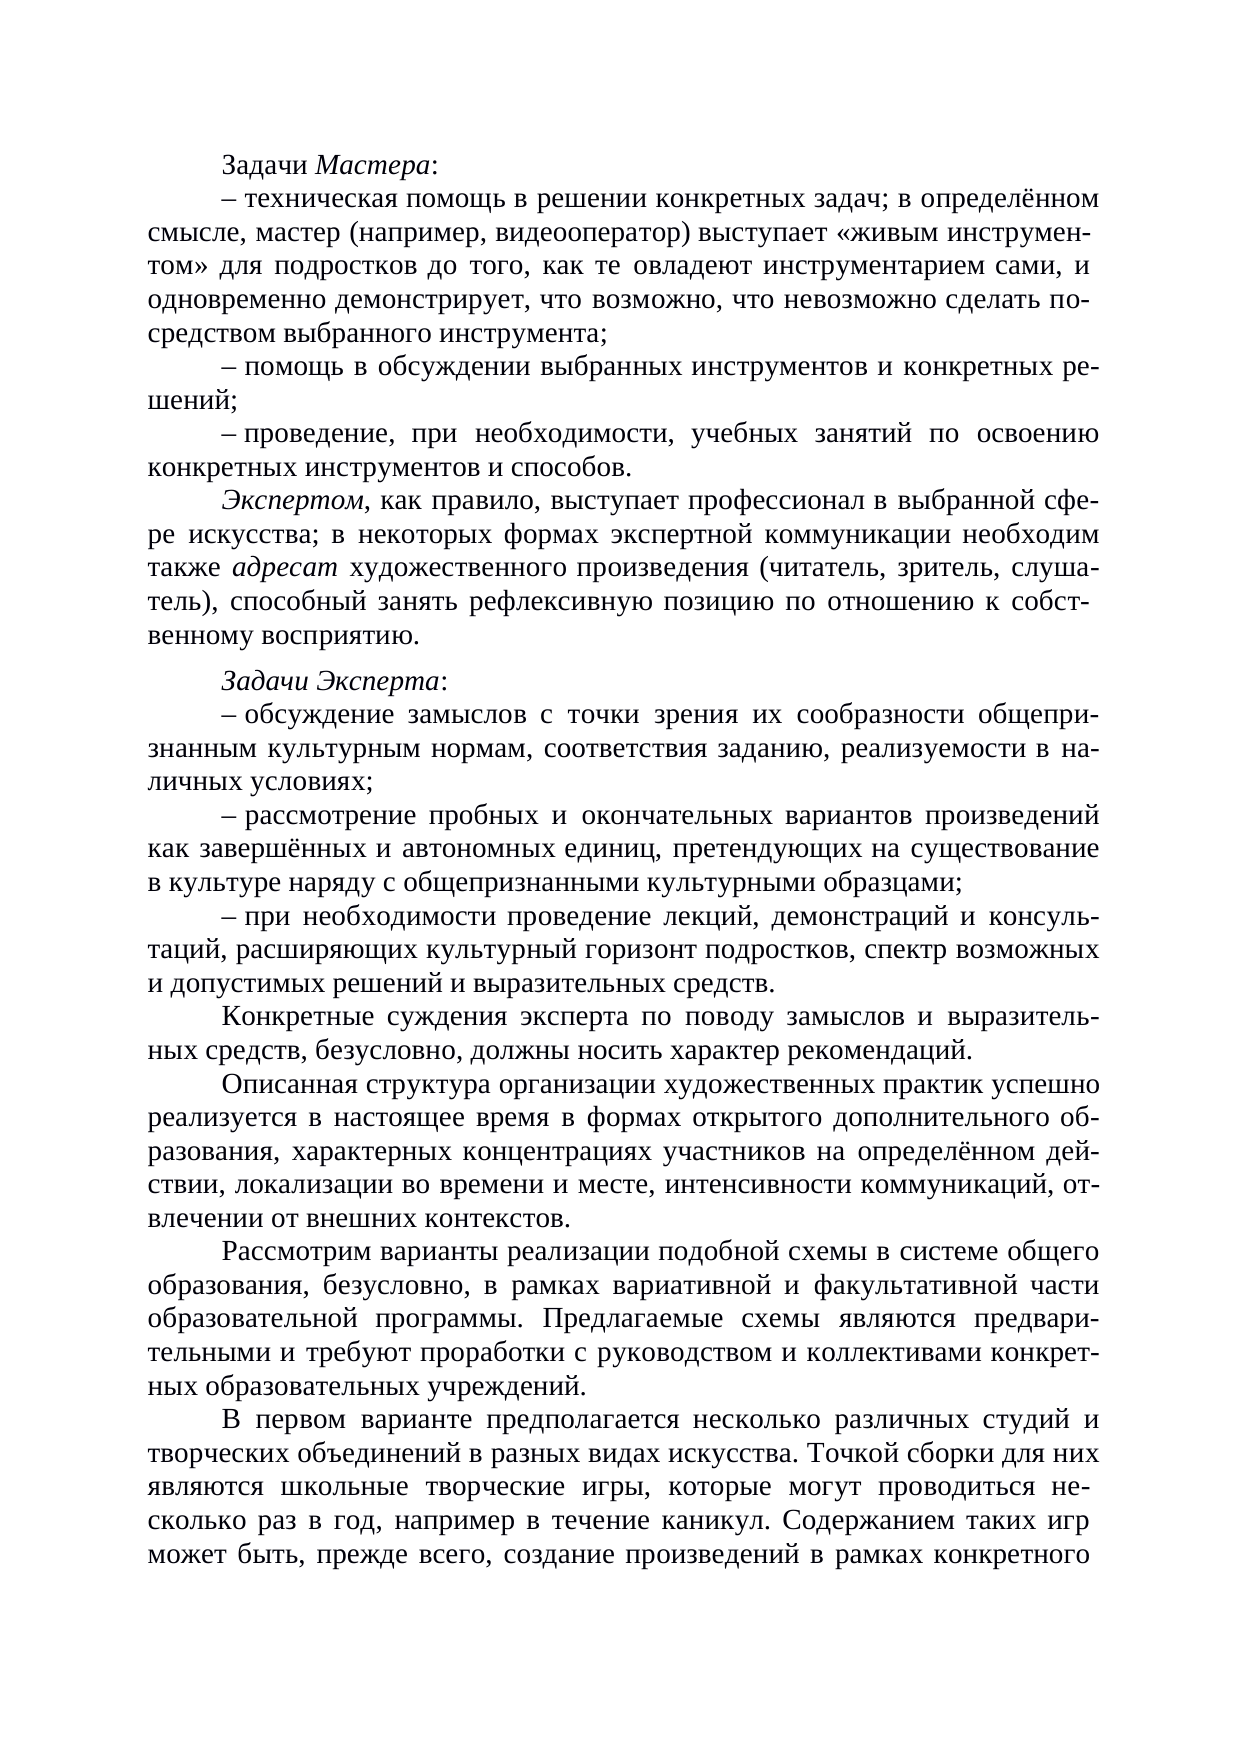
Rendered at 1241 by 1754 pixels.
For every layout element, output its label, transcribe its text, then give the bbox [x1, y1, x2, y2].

text В первом варианте предполагается несколько различных студий и творческих объединений в разных видах искусства. Точкой сборки для них являются школьные творческие игры, которые могут проводиться не- [147, 1402, 1099, 1502]
text Задачи Эксперта: [221, 663, 1107, 697]
text – обсуждение замыслов с точки зрения их сообразности общепри- знанным культурным нормам, соответствия заданию, реализуемости в на- личных условиях; [147, 697, 1099, 798]
text Экспертом, как правило, выступает профессионал в выбранной сфе- ре искусства; в некоторых формах экспертной коммуникации необходим также адресат художественного произведения (читатель, зритель, слуша- тель), способный занять рефлексивную позицию по отношению к собст- [147, 483, 1099, 617]
text – при необходимости проведение лекций, демонстраций и консуль- таций, расширяющих культурный горизонт подростков, спектр возможных и допустимых решений и выразительных средств. [147, 898, 1099, 999]
text – рассмотрение пробных и окончательных вариантов произведений как завершённых и автономных единиц, претендующих на существование в культуре наряду с общепризнанными культурными образцами; [147, 798, 1100, 898]
text венному восприятию. [147, 617, 1107, 651]
text – помощь в обсуждении выбранных инструментов и конкретных ре- шений; [147, 349, 1100, 416]
text сколько раз в год, например в течение каникул. Содержанием таких игр может быть, прежде всего, создание произведений в рамках конкретного [147, 1503, 1099, 1570]
text – проведение, при необходимости, учебных занятий по освоению конкретных инструментов и способов. [147, 416, 1099, 483]
text Конкретные суждения эксперта по поводу замыслов и выразитель- ных средств, безусловно, должны носить характер рекомендаций. [147, 999, 1100, 1066]
text одновременно демонстрирует, что возможно, что невозможно сделать по- средством выбранного инструмента; [147, 282, 1099, 349]
text – техническая помощь в решении конкретных задач; в определённом смысле, мастер (например, видеооператор) выступает «живым инструмен- [147, 180, 1099, 248]
text Задачи Мастера: [221, 147, 1107, 180]
text Описанная структура организации художественных практик успешно реализуется в настоящее время в формах открытого дополнительного об- разования, характерных концентрациях участников на определённом дей- ствии, локализации во времени и месте, интенсивности коммуникаций, от- влечении от внешних контекстов. [147, 1066, 1100, 1234]
text Рассмотрим варианты реализации подобной схемы в системе общего образования, безусловно, в рамках вариативной и факультативной части образовательной программы. Предлагаемые схемы являются предвари- тельными и требуют проработки с руководством и коллективами конкрет- ных образовательных учреждений. [147, 1234, 1099, 1402]
text том» для подростков до того, как те овладеют инструментарием сами, и [147, 248, 1107, 281]
